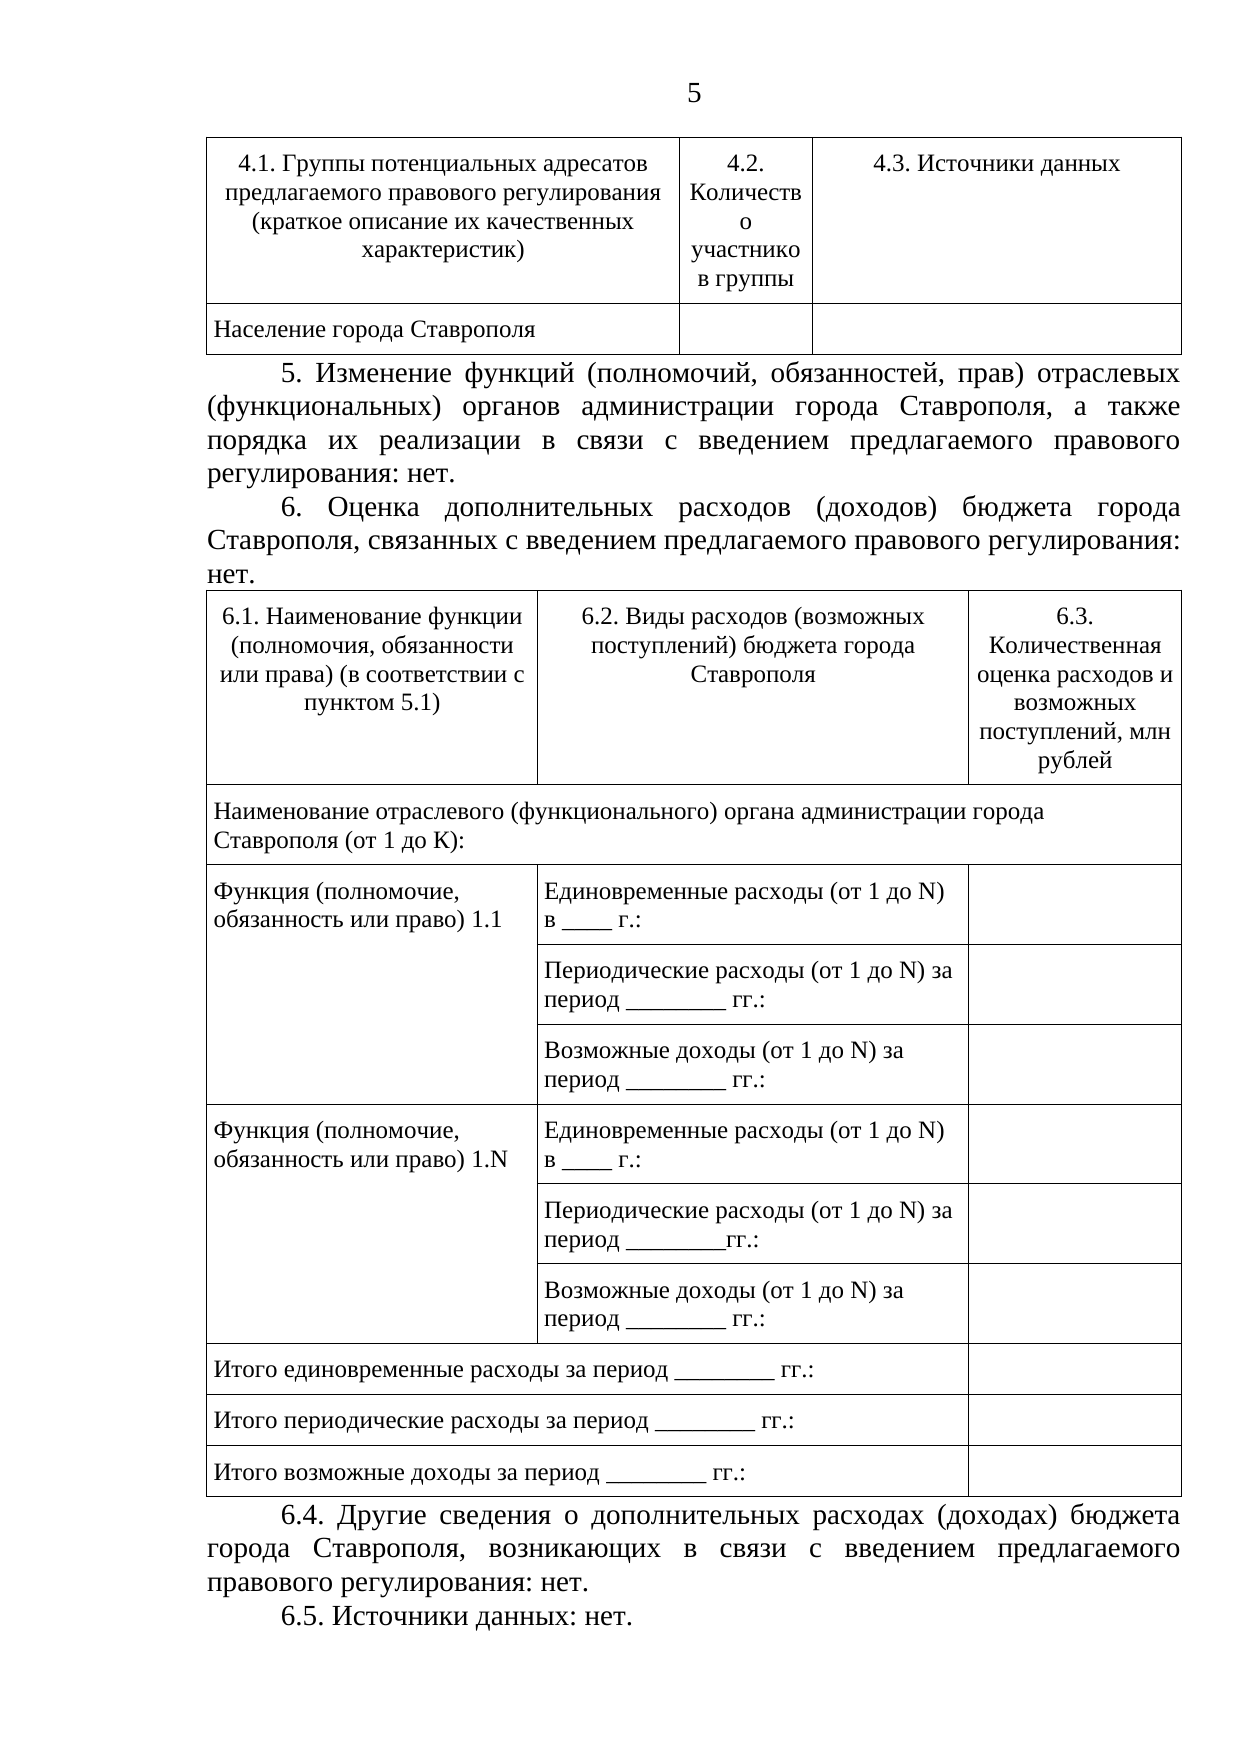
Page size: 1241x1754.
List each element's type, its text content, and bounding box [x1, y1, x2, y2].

table_cell Возможные доходы (от 1 до N) за период ________ гг.: [538, 1264, 968, 1343]
text 6.5. Источники данных: нет. [207, 1598, 1181, 1631]
table_cell [813, 304, 1181, 354]
text 6.4. Другие сведения о дополнительных расходах (доходах) бюджета города Ставрополя, возникающих в связи с введением предлагаемого правового регулирования: нет. [207, 1497, 1181, 1598]
table_cell [969, 1395, 1181, 1445]
table_cell Итого возможные доходы за период ________ гг.: [207, 1446, 968, 1496]
table_cell [969, 1025, 1181, 1103]
table_cell [969, 1105, 1181, 1183]
table_cell Население города Ставрополя [207, 304, 679, 354]
table_cell Единовременные расходы (от 1 до N) в ____ г.: [538, 1105, 968, 1183]
table_cell [969, 1264, 1181, 1343]
table_cell Итого периодические расходы за период ________ гг.: [207, 1395, 968, 1445]
table_cell Периодические расходы (от 1 до N) за период ________ гг.: [538, 945, 968, 1024]
table_cell Периодические расходы (от 1 до N) за период ________гг.: [538, 1184, 968, 1263]
table_header 6.2. Виды расходов (возможных поступлений) бюджета города Ставрополя [538, 591, 968, 784]
table_header 6.3. Количественная оценка расходов и возможных поступлений, млн рублей [969, 591, 1181, 784]
table_cell [969, 945, 1181, 1024]
table_cell [969, 1344, 1181, 1394]
text 6. Оценка дополнительных расходов (доходов) бюджета города Ставрополя, связанных с введением предлагаемого правового регулирования: нет. [207, 489, 1181, 589]
table_cell [969, 1446, 1181, 1496]
table_cell Функция (полномочие, обязанность или право) 1.1 [207, 865, 537, 1103]
table_cell Наименование отраслевого (функционального) органа администрации города Ставрополя (от 1 до К): [207, 785, 1181, 864]
table_cell Итого единовременные расходы за период ________ гг.: [207, 1344, 968, 1394]
table_cell [969, 865, 1181, 944]
table_cell [969, 1184, 1181, 1263]
table_header 6.1. Наименование функции (полномочия, обязанности или права) (в соответствии с пунктом 5.1) [207, 591, 537, 784]
table_cell Возможные доходы (от 1 до N) за период ________ гг.: [538, 1025, 968, 1103]
table_header 4.1. Группы потенциальных адресатов предлагаемого правового регулирования (краткое описание их качественных характеристик) [207, 138, 679, 303]
text 5. Изменение функций (полномочий, обязанностей, прав) отраслевых (функциональных) органов администрации города Ставрополя, а также порядка их реализации в связи с введением предлагаемого правового регулирования: нет. [207, 355, 1181, 489]
table_header 4.2. Количество участников группы [680, 138, 812, 303]
table_header 4.3. Источники данных [813, 138, 1181, 303]
table_cell Единовременные расходы (от 1 до N) в ____ г.: [538, 865, 968, 944]
table_cell [680, 304, 812, 354]
table_cell Функция (полномочие, обязанность или право) 1.N [207, 1105, 537, 1343]
